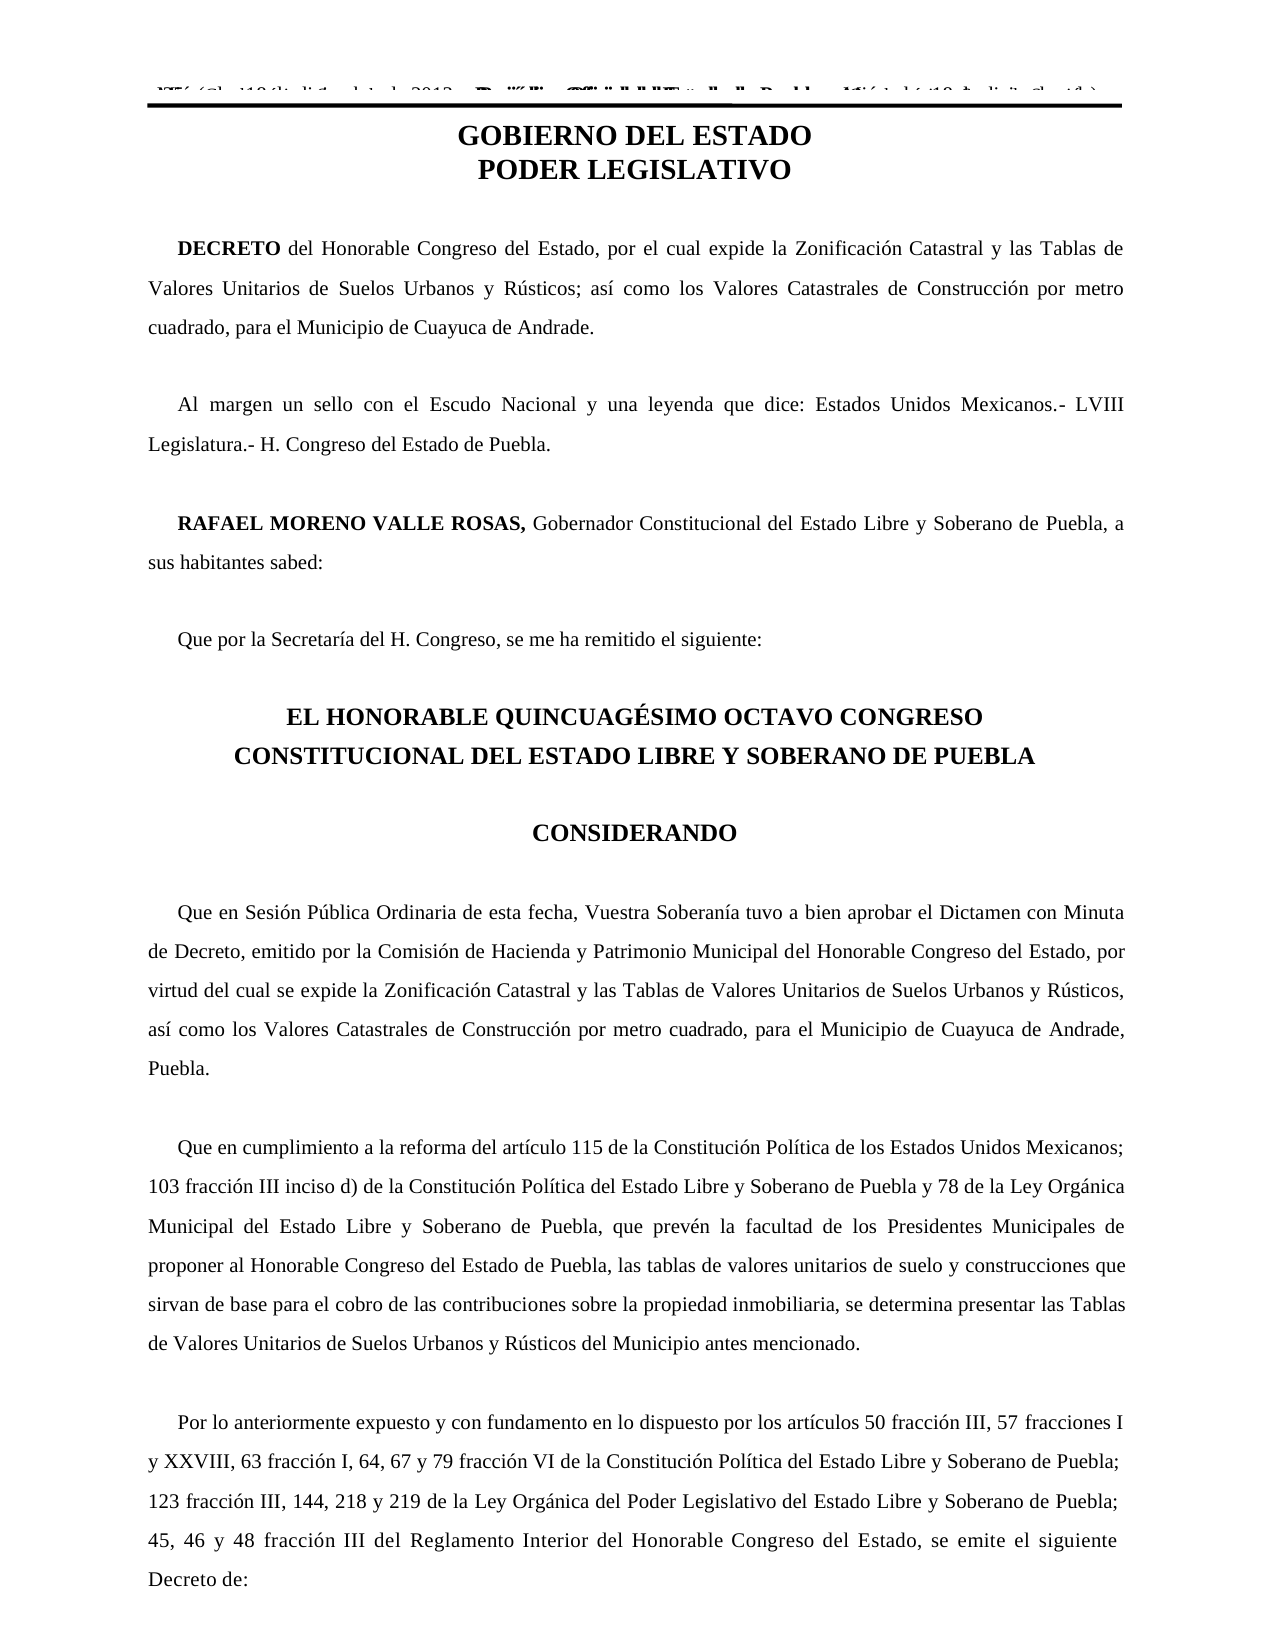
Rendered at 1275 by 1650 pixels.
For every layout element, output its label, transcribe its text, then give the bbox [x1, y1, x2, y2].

text 45, 46 y 48 fracción III del Reglamento Interior del Honorable Congreso del Estado, se emite el siguiente [148, 1528, 1123, 1552]
text 123 fracción III, 144, 218 y 219 de la Ley Orgánica del Poder Legislativo del Estado Libre y Soberano de Puebla; [148, 1489, 1123, 1513]
text Al margen un sello con el Escudo Nacional y una leyenda que dice: Estados Unidos Mexicanos.- LVIII Legislatura.- H. Congreso del Estado de Puebla. [148, 392, 1125, 456]
text RAFAEL MORENO VALLE ROSAS, Gobernador Constitucional del Estado Libre y Soberano de Puebla, a sus habitantes sabed: [148, 510, 1125, 574]
text 103 fracción III inciso d) de la Constitución Política del Estado Libre y Soberano de Puebla y 78 de la Ley Orgánica Municipal del Estado Libre y Soberano de Puebla, que prevén la facultad de los Presidentes Municipales de proponer al Honorable Congreso del Estado de Puebla, las tablas de valores unitarios de suelo y construcciones que sirvan de base para el cobro de las contribuciones sobre la propiedad inmobiliaria, se determina presentar las Tablas de Valores Unitarios de Suelos Urbanos y Rústicos del Municipio antes mencionado. [148, 1174, 1126, 1355]
text CONSIDERANDO [528, 818, 741, 847]
text y XXVIII, 63 fracción I, 64, 67 y 79 fracción VI de la Constitución Política del Estado Libre y Soberano de Puebla; [148, 1449, 1123, 1473]
text Por lo anteriormente expuesto y con fundamento en lo dispuesto por los artículos 50 fracción III, 57 fracciones I [177, 1410, 1133, 1434]
text Que por la Secretaría del H. Congreso, se me ha remitido el siguiente: [177, 627, 1133, 651]
text Decreto de: [148, 1567, 252, 1591]
text GOBIERNO DEL ESTADO PODER LEGISLATIVO [454, 118, 814, 186]
text EL HONORABLE QUINCUAGÉSIMO OCTAVO CONGRESO CONSTITUCIONAL DEL ESTADO LIBRE Y SOBERANO DE PUEBLA [232, 702, 1037, 769]
text Que en Sesión Pública Ordinaria de esta fecha, Vuestra Soberanía tuvo a bien aprobar el Dictamen con Minuta de Decreto, emitido por la Comisión de Hacienda y Patrimonio Municipal del Honorable Congreso del Estado, por virtud del cual se expide la Zonificación Catastral y las Tablas de Valores Unitarios de Suelos Urbanos y Rústicos, así como los Valores Catastrales de Construcción por metro cuadrado, para el Municipio de Cuayuca de Andrade, Puebla. [148, 899, 1125, 1080]
text Que en cumplimiento a la reforma del artículo 115 de la Constitución Política de los Estados Unidos Mexicanos; [177, 1135, 1133, 1159]
text DECRETO del Honorable Congreso del Estado, por el cual expide la Zonificación Catastral y las Tablas de Valores Unitarios de Suelos Urbanos y Rústicos; así como los Valores Catastrales de Construcción por metro cuadrado, para el Municipio de Cuayuca de Andrade. [148, 236, 1124, 339]
